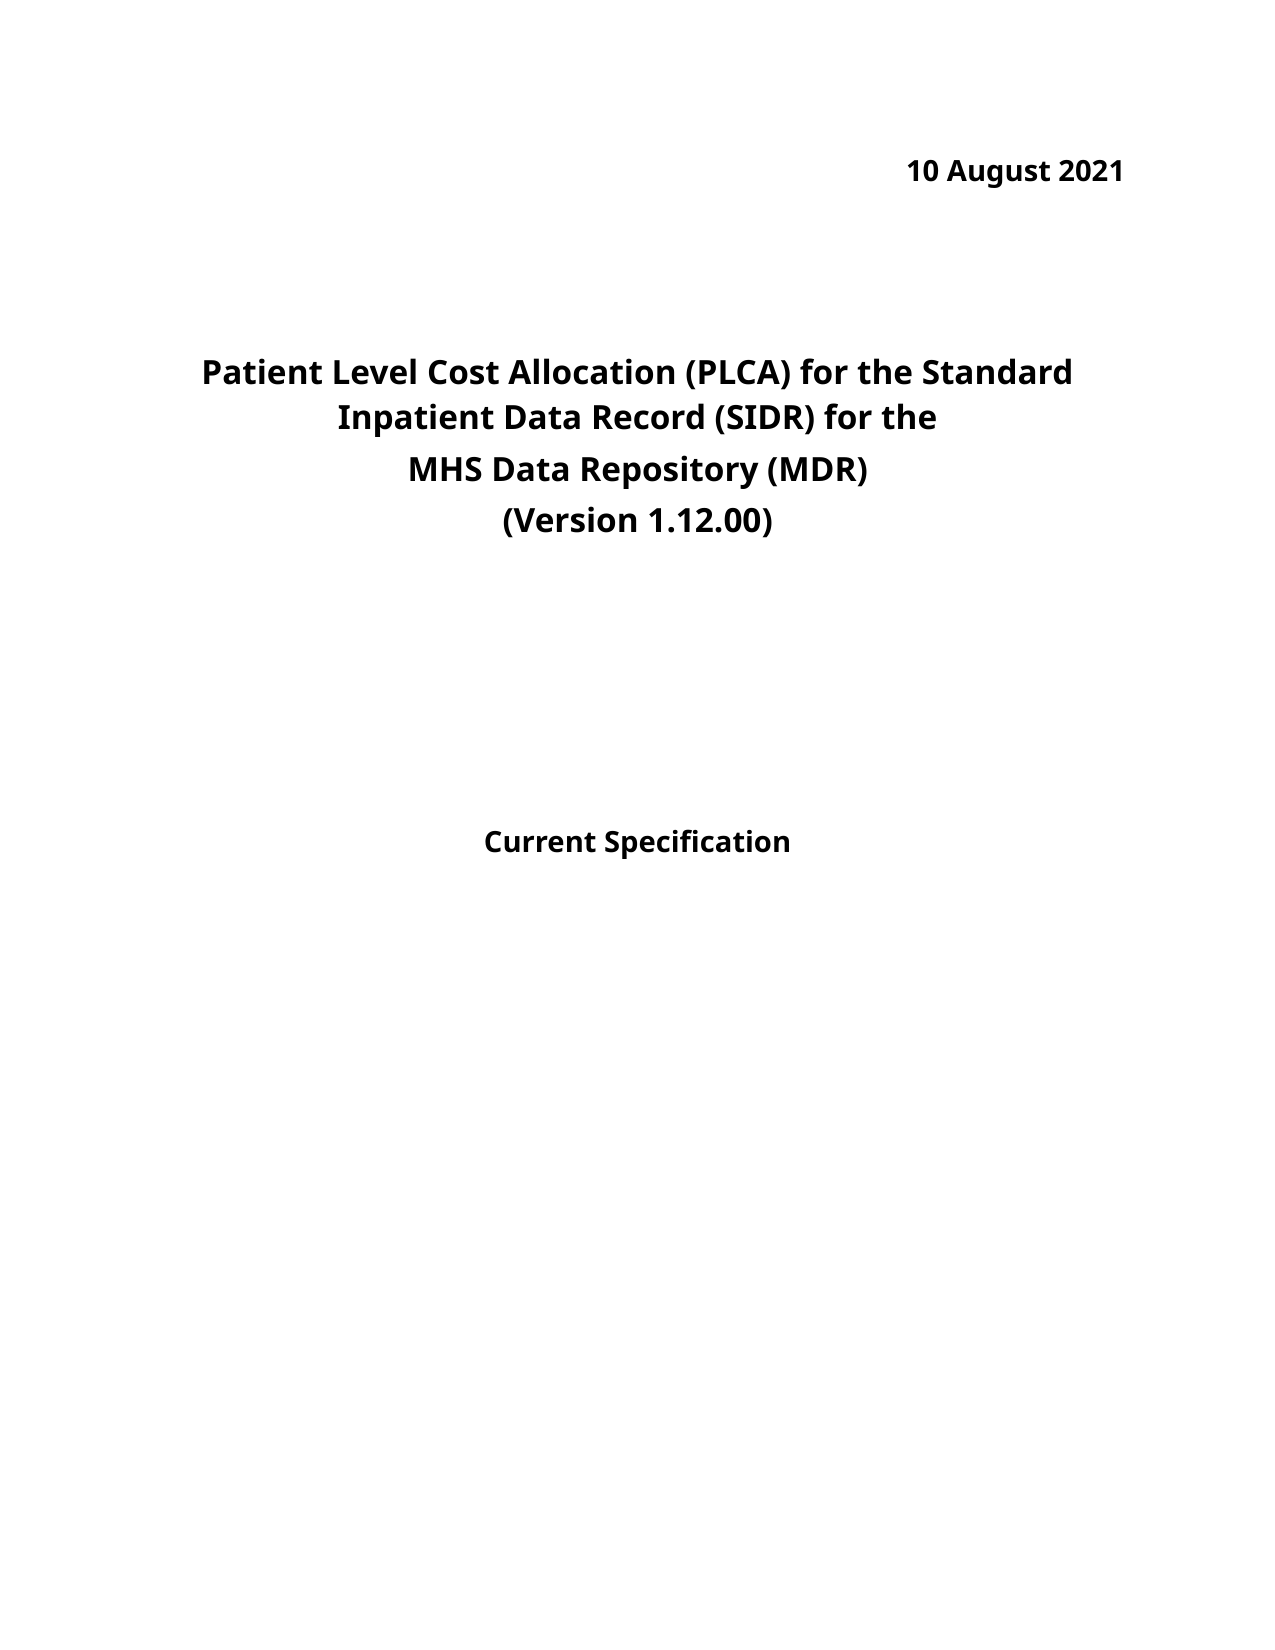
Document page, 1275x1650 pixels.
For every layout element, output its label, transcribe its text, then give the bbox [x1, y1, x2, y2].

subtitle MHS Data Repository () [150, 446, 1125, 491]
subtitle (Version 1.12.00) [150, 497, 1125, 543]
subtitle Current Specification [150, 821, 1125, 861]
text 10 August 2021 [150, 150, 1125, 190]
subtitle Patient Level Cost Allocation (PLCA) for the Standard Inpatient Data Record (SIDR) for the [150, 348, 1125, 439]
